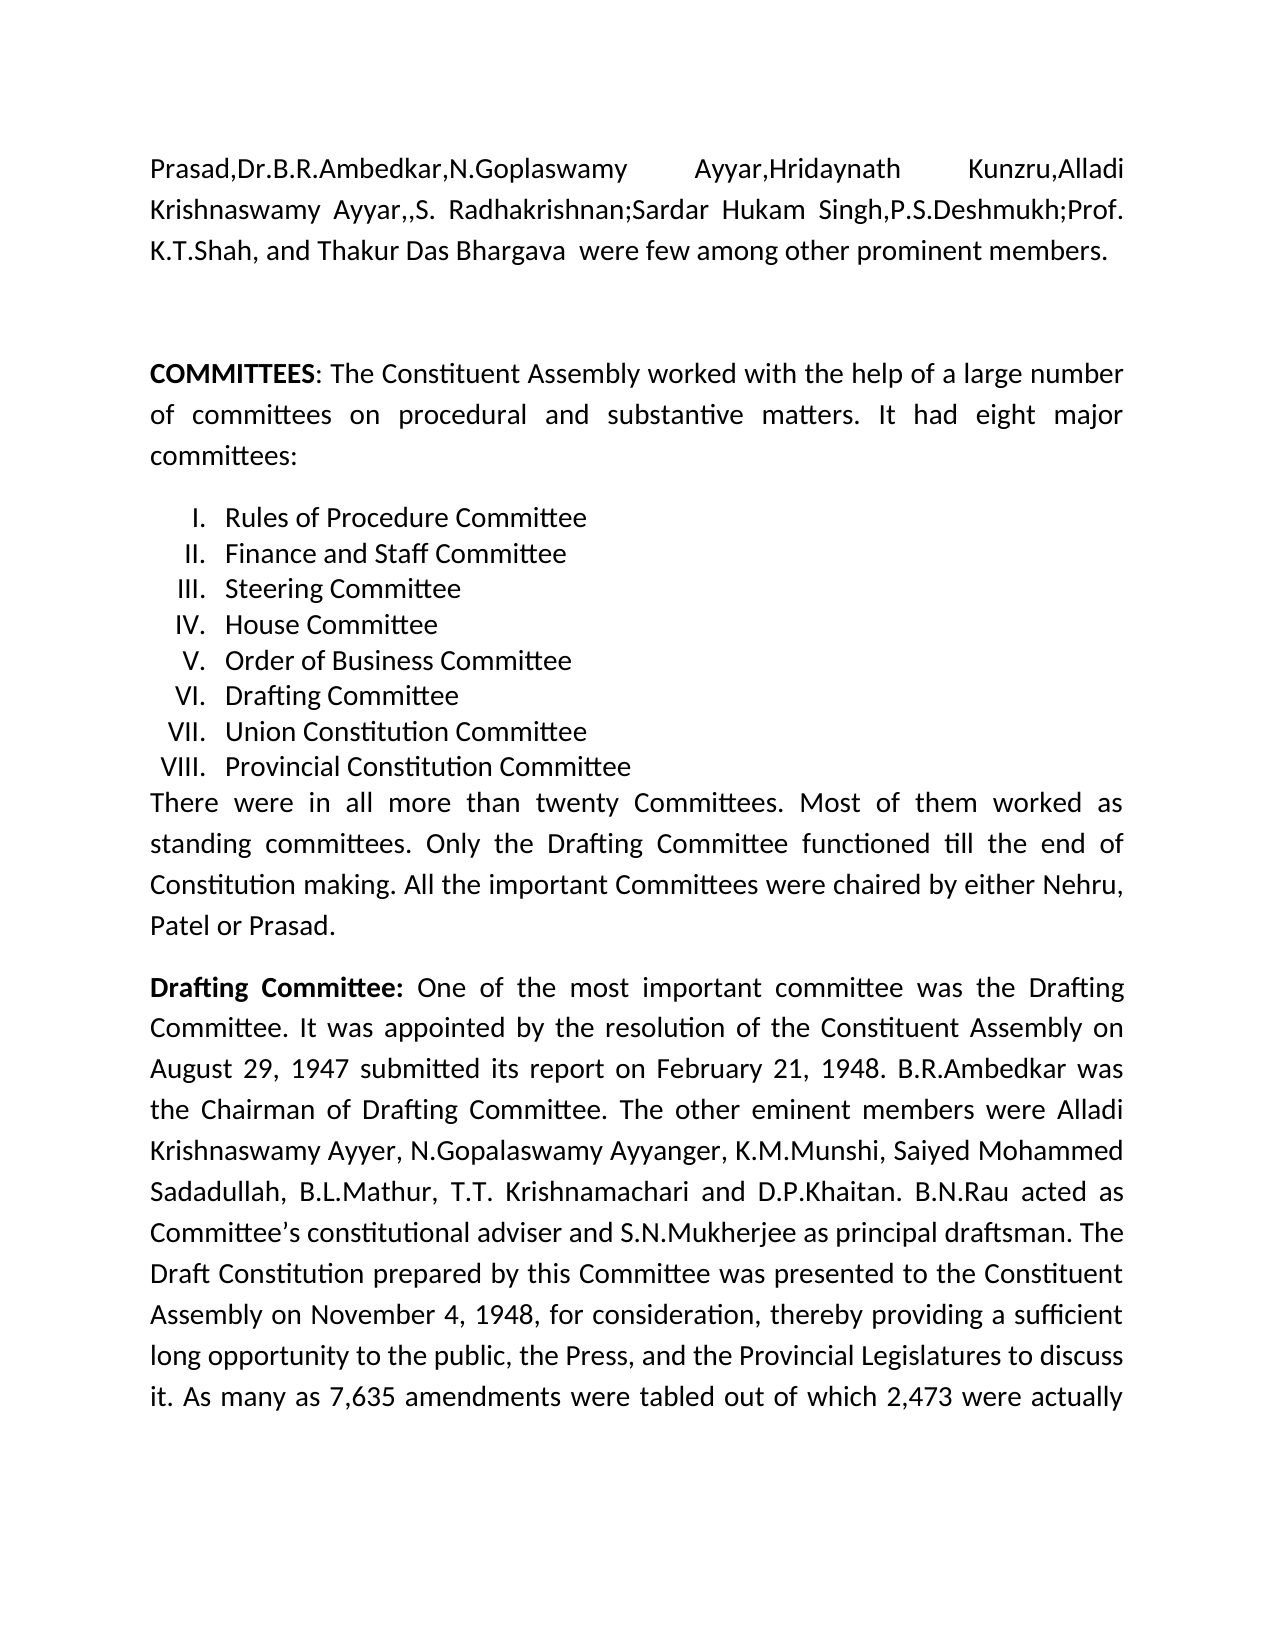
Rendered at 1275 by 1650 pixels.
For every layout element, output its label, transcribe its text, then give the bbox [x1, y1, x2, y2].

list Finance and Staff Committee [206, 535, 1125, 570]
text COMMITTEES: The Constituent Assembly worked with the help of a large number of committees on procedural and substantive matters. It had eight major committees: [150, 355, 1125, 473]
list Rules of Procedure Committee [206, 499, 1125, 535]
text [150, 150, 1125, 267]
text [150, 969, 1125, 1454]
list House Committee [206, 606, 1125, 642]
list Drafting Committee [206, 677, 1125, 713]
list Steering Committee [206, 570, 1125, 606]
list Order of Business Committee [206, 642, 1125, 677]
list Provincial Constitution Committee [206, 748, 1125, 784]
list Union Constitution Committee [206, 713, 1125, 748]
text There were in all more than twenty Committees. Most of them worked as standing committees. Only the Drafting Committee functioned till the end of Constitution making. All the important Committees were chaired by either Nehru, Patel or Prasad. [150, 784, 1125, 942]
